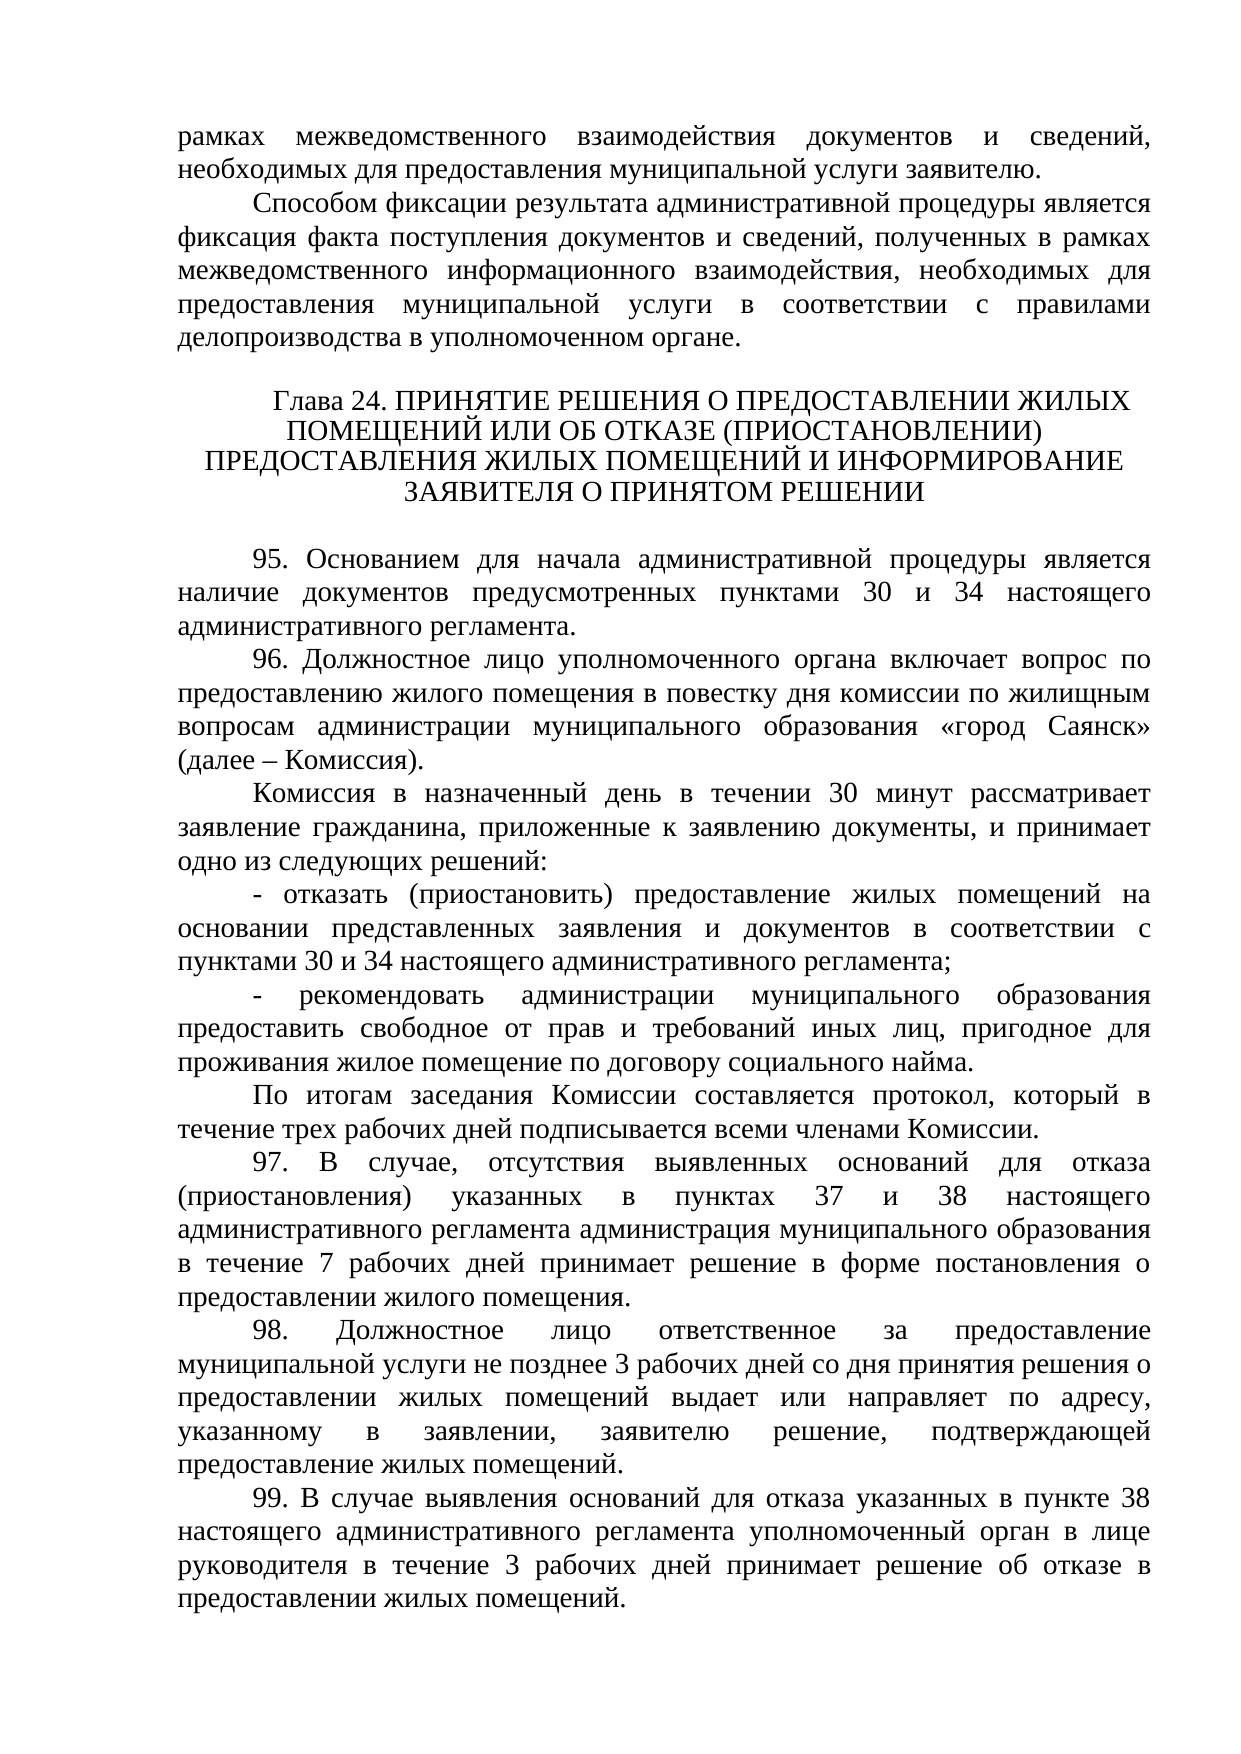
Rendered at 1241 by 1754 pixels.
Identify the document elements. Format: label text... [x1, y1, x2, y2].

text Комиссия в назначенный день в течении 30 минут рассматривает заявление гражданина, приложенные к заявлению документы, и принимает одно из следующих решений: [177, 776, 1152, 876]
text 96. Должностное лицо уполномоченного органа включает вопрос по предоставлению жилого помещения в повестку дня комиссии по жилищным вопросам администрации муниципального образования «город Саянск» (далее – Комиссия). [177, 641, 1152, 776]
text Способом фиксации результата административной процедуры является фиксация факта поступления документов и сведений, полученных в рамках межведомственного информационного взаимодействия, необходимых для предоставления муниципальной услуги в соответствии с правилами делопроизводства в уполномоченном органе. [177, 185, 1152, 353]
text По итогам заседания Комиссии составляется протокол, который в течение трех рабочих дней подписывается всеми членами Комиссии. [177, 1077, 1152, 1144]
text - рекомендовать администрации муниципального образования предоставить свободное от прав и требований иных лиц, пригодное для проживания жилое помещение по договору социального найма. [177, 977, 1152, 1077]
text 98. Должностное лицо ответственное за предоставление муниципальной услуги не позднее 3 рабочих дней со дня принятия решения о предоставлении жилых помещений выдает или направляет по адресу, указанному в заявлении, заявителю решение, подтверждающей предоставление жилых помещений. [177, 1312, 1152, 1480]
text - отказать (приостановить) предоставление жилых помещений на основании представленных заявления и документов в соответствии с пунктами 30 и 34 настоящего административного регламента; [177, 876, 1152, 977]
text 95. Основанием для начала административной процедуры является наличие документов предусмотренных пунктами 30 и 34 настоящего административного регламента. [177, 541, 1152, 641]
text 99. В случае выявления оснований для отказа указанных в пункте 38 настоящего административного регламента уполномоченный орган в лице руководителя в течение 3 рабочих дней принимает решение об отказе в предоставлении жилых помещений. [177, 1480, 1152, 1614]
text 97. В случае, отсутствия выявленных оснований для отказа (приостановления) указанных в пунктах 37 и 38 настоящего административного регламента администрация муниципального образования в течение 7 рабочих дней принимает решение в форме постановления о предоставлении жилого помещения. [177, 1144, 1152, 1312]
text Глава 24. ПРИНЯТИЕ РЕШЕНИЯ О ПРЕДОСТАВЛЕНИИ ЖИЛЫХ ПОМЕЩЕНИЙ ИЛИ ОБ ОТКАЗЕ (ПРИОСТАНОВЛЕНИИ) ПРЕДОСТАВЛЕНИЯ ЖИЛЫХ ПОМЕЩЕНИЙ И ИНФОРМИРОВАНИЕ ЗАЯВИТЕЛЯ О ПРИНЯТОМ РЕШЕНИИ [177, 386, 1152, 507]
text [177, 118, 1152, 185]
